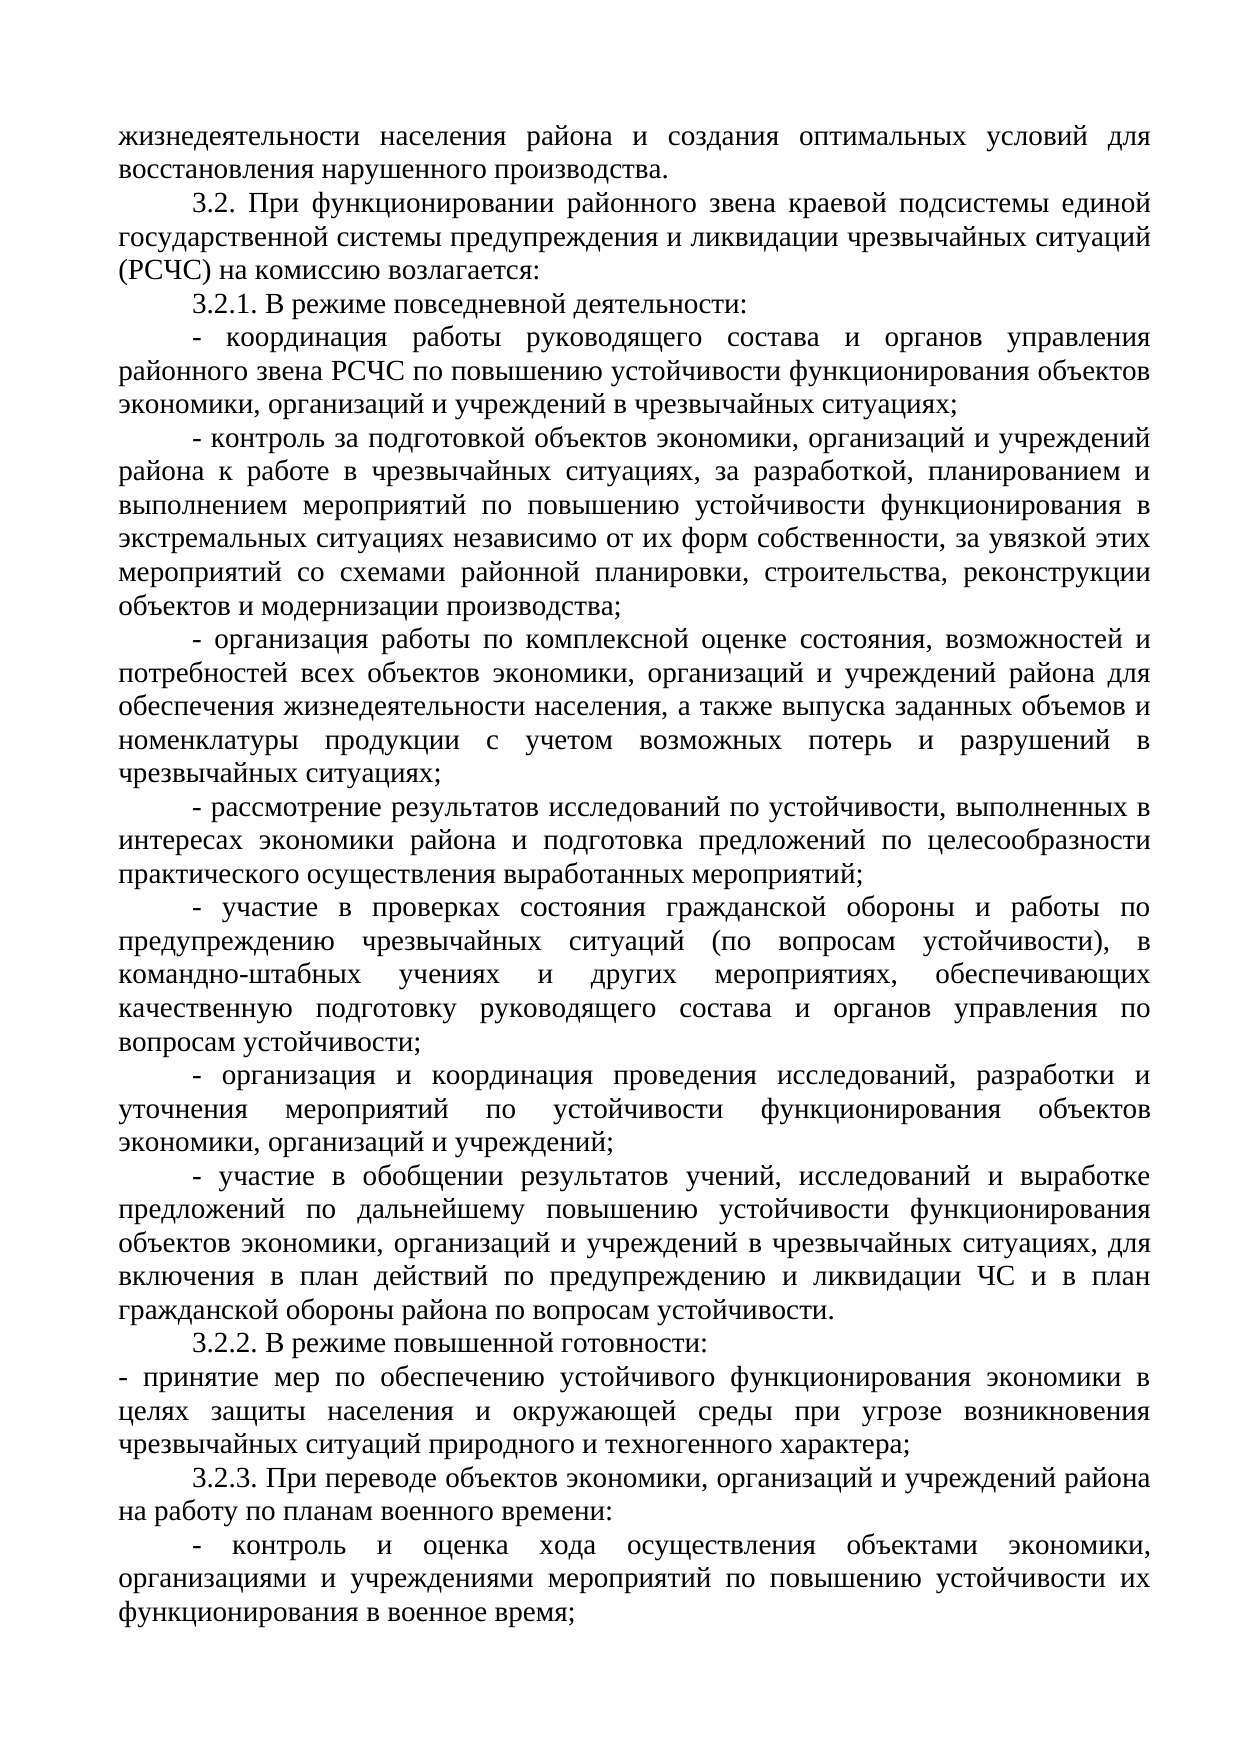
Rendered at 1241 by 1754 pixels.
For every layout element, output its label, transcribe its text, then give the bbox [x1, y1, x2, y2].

text 3.2.3. При переводе объектов экономики, организаций и учреждений района на работу по планам военного времени: [118, 1460, 1152, 1527]
text - рассмотрение результатов исследований по устойчивости, выполненных в интересах экономики района и подготовка предложений по целесообразности практического осуществления выработанных мероприятий; [118, 789, 1152, 889]
text - контроль за подготовкой объектов экономики, организаций и учреждений района к работе в чрезвычайных ситуациях, за разработкой, планированием и выполнением мероприятий по повышению устойчивости функционирования в экстремальных ситуациях независимо от их форм собственности, за увязкой этих мероприятий со схемами районной планировки, строительства, реконструкции объектов и модернизации производства; [118, 420, 1152, 621]
text - координация работы руководящего состава и органов управления районного звена РСЧС по повышению устойчивости функционирования объектов экономики, организаций и учреждений в чрезвычайных ситуациях; [118, 319, 1152, 420]
text 3.2.2. В режиме повышенной готовности: [118, 1326, 1152, 1359]
text - организация и координация проведения исследований, разработки и уточнения мероприятий по устойчивости функционирования объектов экономики, организаций и учреждений; [118, 1057, 1152, 1158]
text 3.2. При функционировании районного звена краевой подсистемы единой государственной системы предупреждения и ликвидации чрезвычайных ситуаций (РСЧС) на комиссию возлагается: [118, 185, 1152, 286]
text - контроль и оценка хода осуществления объектами экономики, организациями и учреждениями мероприятий по повышению устойчивости их функционирования в военное время; [118, 1527, 1152, 1627]
text - участие в проверках состояния гражданской обороны и работы по предупреждению чрезвычайных ситуаций (по вопросам устойчивости), в командно-штабных учениях и других мероприятиях, обеспечивающих качественную подготовку руководящего состава и органов управления по вопросам устойчивости; [118, 889, 1152, 1057]
text - организация работы по комплексной оценке состояния, возможностей и потребностей всех объектов экономики, организаций и учреждений района для обеспечения жизнедеятельности населения, а также выпуска заданных объемов и номенклатуры продукции с учетом возможных потерь и разрушений в чрезвычайных ситуациях; [118, 621, 1152, 789]
text 3.2.1. В режиме повседневной деятельности: [118, 286, 1152, 319]
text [118, 118, 1152, 185]
text - участие в обобщении результатов учений, исследований и выработке предложений по дальнейшему повышению устойчивости функционирования объектов экономики, организаций и учреждений в чрезвычайных ситуациях, для включения в план действий по предупреждению и ликвидации ЧС и в план гражданской обороны района по вопросам устойчивости. [118, 1158, 1152, 1326]
text - принятие мер по обеспечению устойчивого функционирования экономики в целях защиты населения и окружающей среды при угрозе возникновения чрезвычайных ситуаций природного и техногенного характера; [118, 1359, 1152, 1460]
